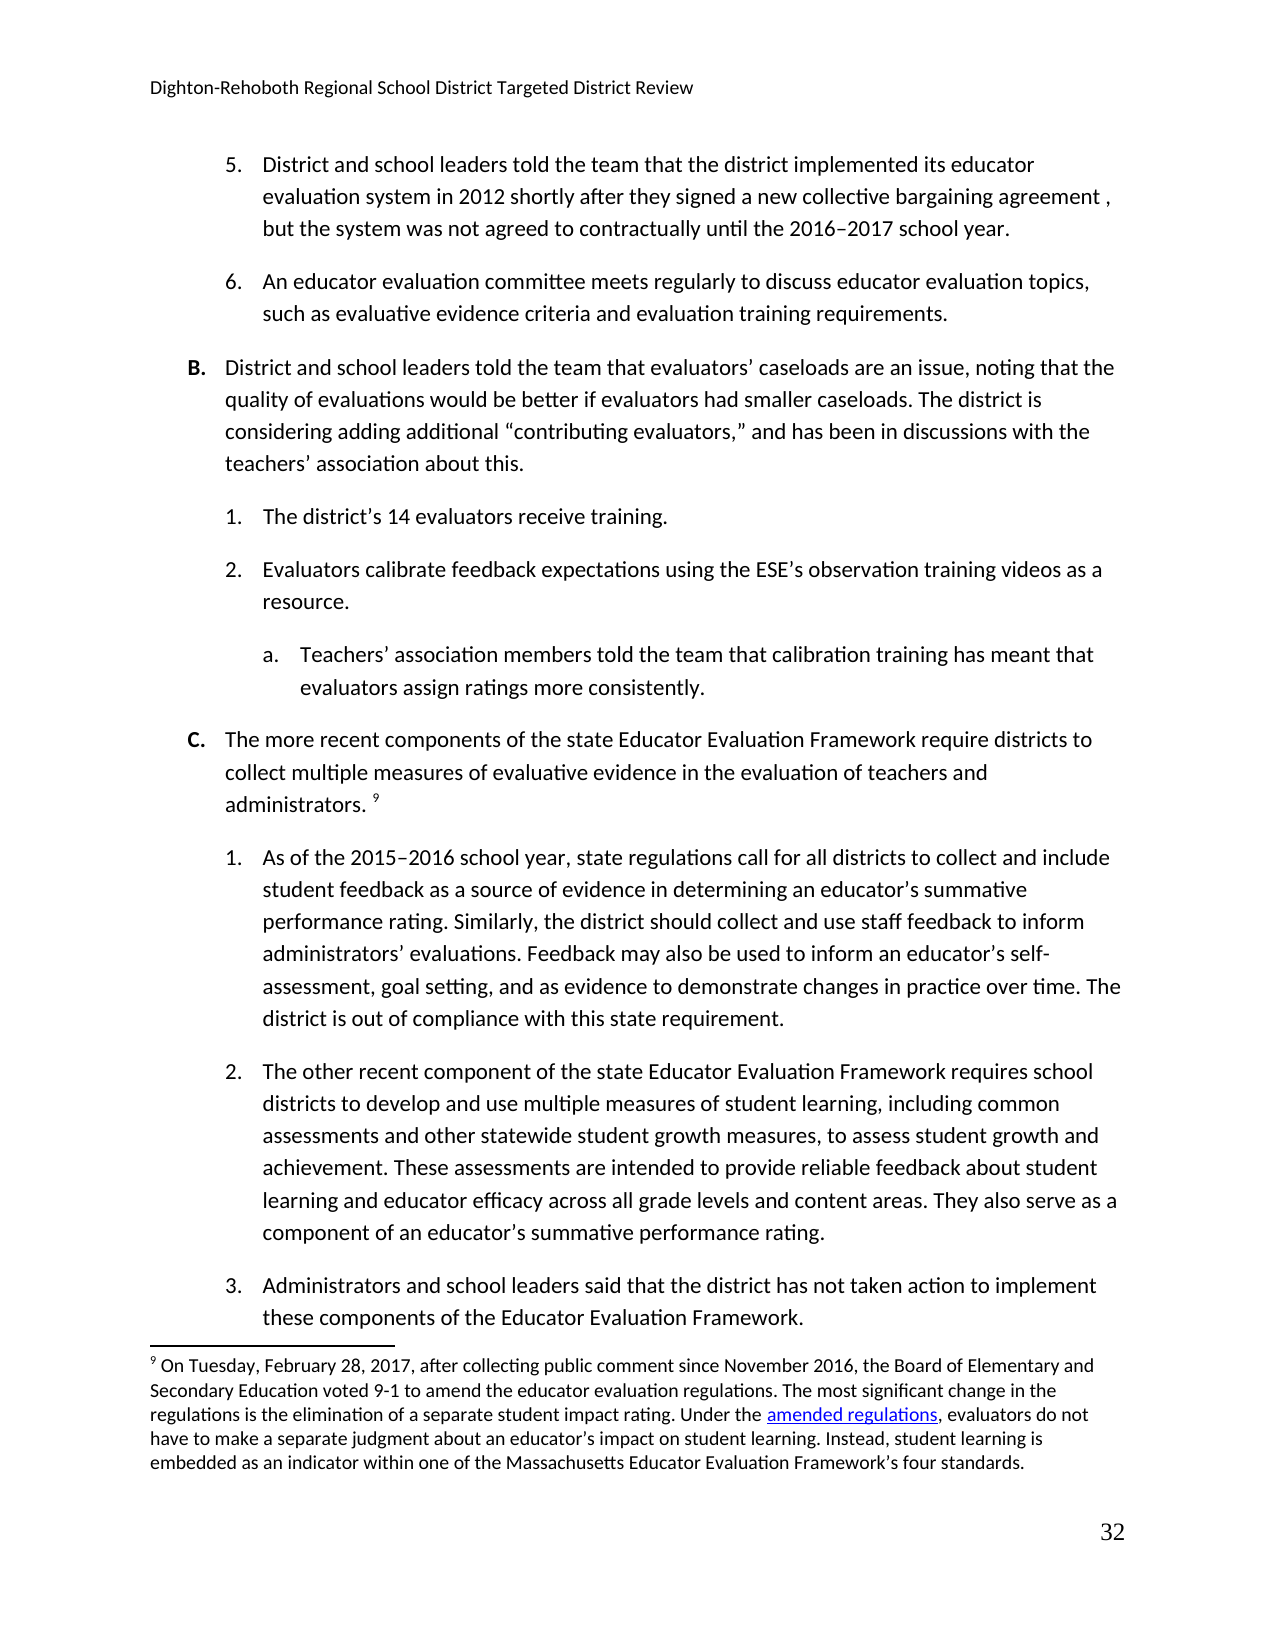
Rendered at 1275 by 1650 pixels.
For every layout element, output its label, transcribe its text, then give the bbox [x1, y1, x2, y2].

text 1. As of the 2015–2016 school year, state regulations call for all districts to collect and include student feedback as a source of evidence in determining an educator’s summative performance rating. Similarly, the district should collect and use staff feedback to inform administrators’ evaluations. Feedback may also be used to inform an educator’s self-assessment, goal setting, and as evidence to demonstrate changes in practice over time. The district is out of compliance with this state requirement. [225, 843, 1125, 1032]
list District and school leaders told the team that the district implemented its educator evaluation system in 2012 shortly after they signed a new collective bargaining agreement , but the system was not agreed to contractually until the 2016–2017 school year. [225, 150, 1125, 242]
list 2. Evaluators calibrate feedback expectations using the ESE’s observation training videos as a resource. [225, 555, 1125, 615]
list 1. The district’s 14 evaluators receive training. [225, 502, 1125, 530]
list The more recent components of the state Educator Evaluation Framework require districts to collect multiple measures of evaluative evidence in the evaluation of teachers and administrators. [187, 726, 1125, 818]
list a. Teachers’ association members told the team that calibration training has meant that evaluators assign ratings more consistently. [225, 640, 1125, 701]
text 6. An educator evaluation committee meets regularly to discuss educator evaluation topics, such as evaluative evidence criteria and evaluation training requirements. [225, 267, 1125, 328]
list District and school leaders told the team that evaluators’ caseloads are an issue, noting that the quality of evaluations would be better if evaluators had smaller caseloads. The district is considering adding additional “contributing evaluators,” and has been in discussions with the teachers’ association about this. [187, 353, 1125, 477]
text 3. Administrators and school leaders said that the district has not taken action to implement these components of the Educator Evaluation Framework. [225, 1271, 1125, 1331]
text 2. The other recent component of the state Educator Evaluation Framework requires school districts to develop and use multiple measures of student learning, including common assessments and other statewide student growth measures, to assess student growth and achievement. These assessments are intended to provide reliable feedback about student learning and educator efficacy across all grade levels and content areas. They also serve as a component of an educator’s summative performance rating. [225, 1057, 1125, 1246]
